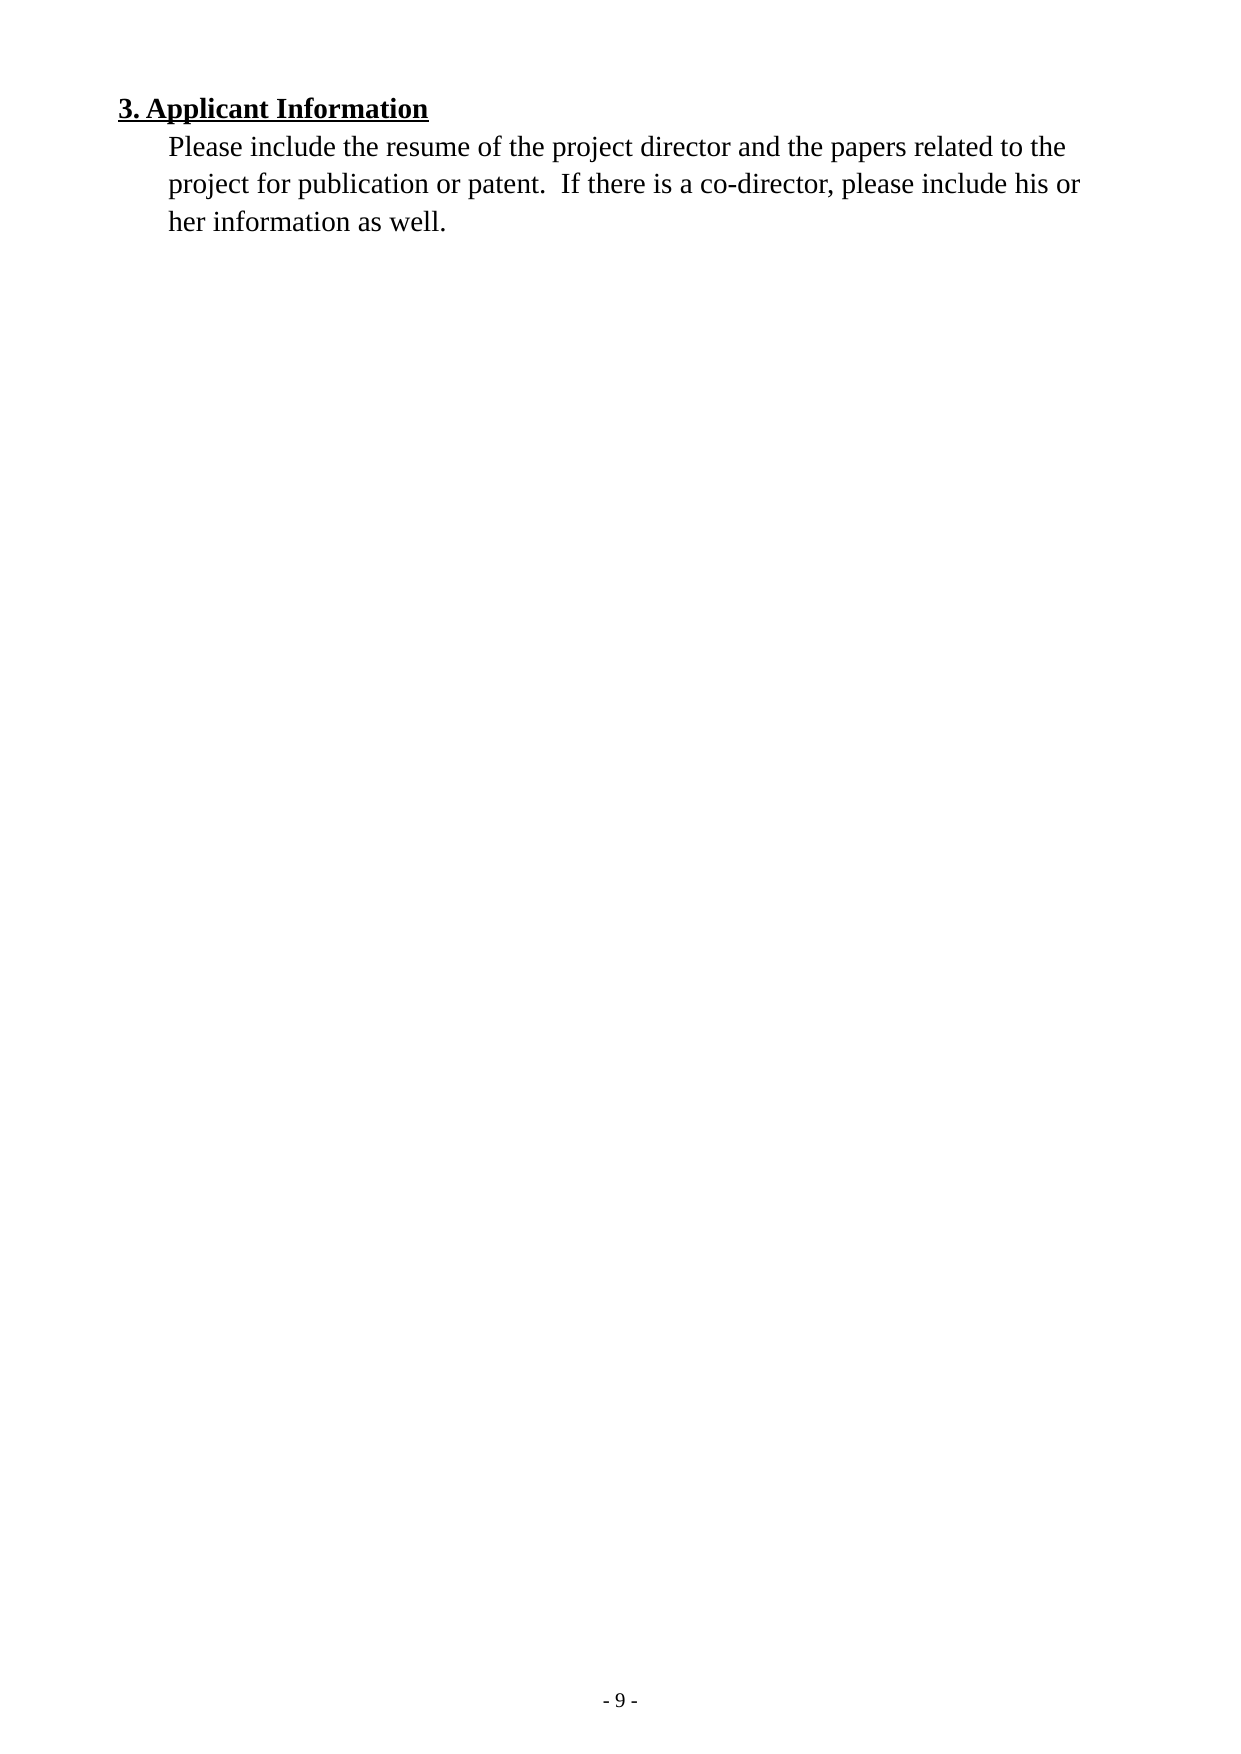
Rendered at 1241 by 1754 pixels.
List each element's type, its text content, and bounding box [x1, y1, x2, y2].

text Please include the resume of the project director and the papers related to the project for publication or patent. If there is a co-director, please include his or her information as well. [168, 127, 1122, 239]
text 3. Applicant Information [118, 89, 1122, 127]
